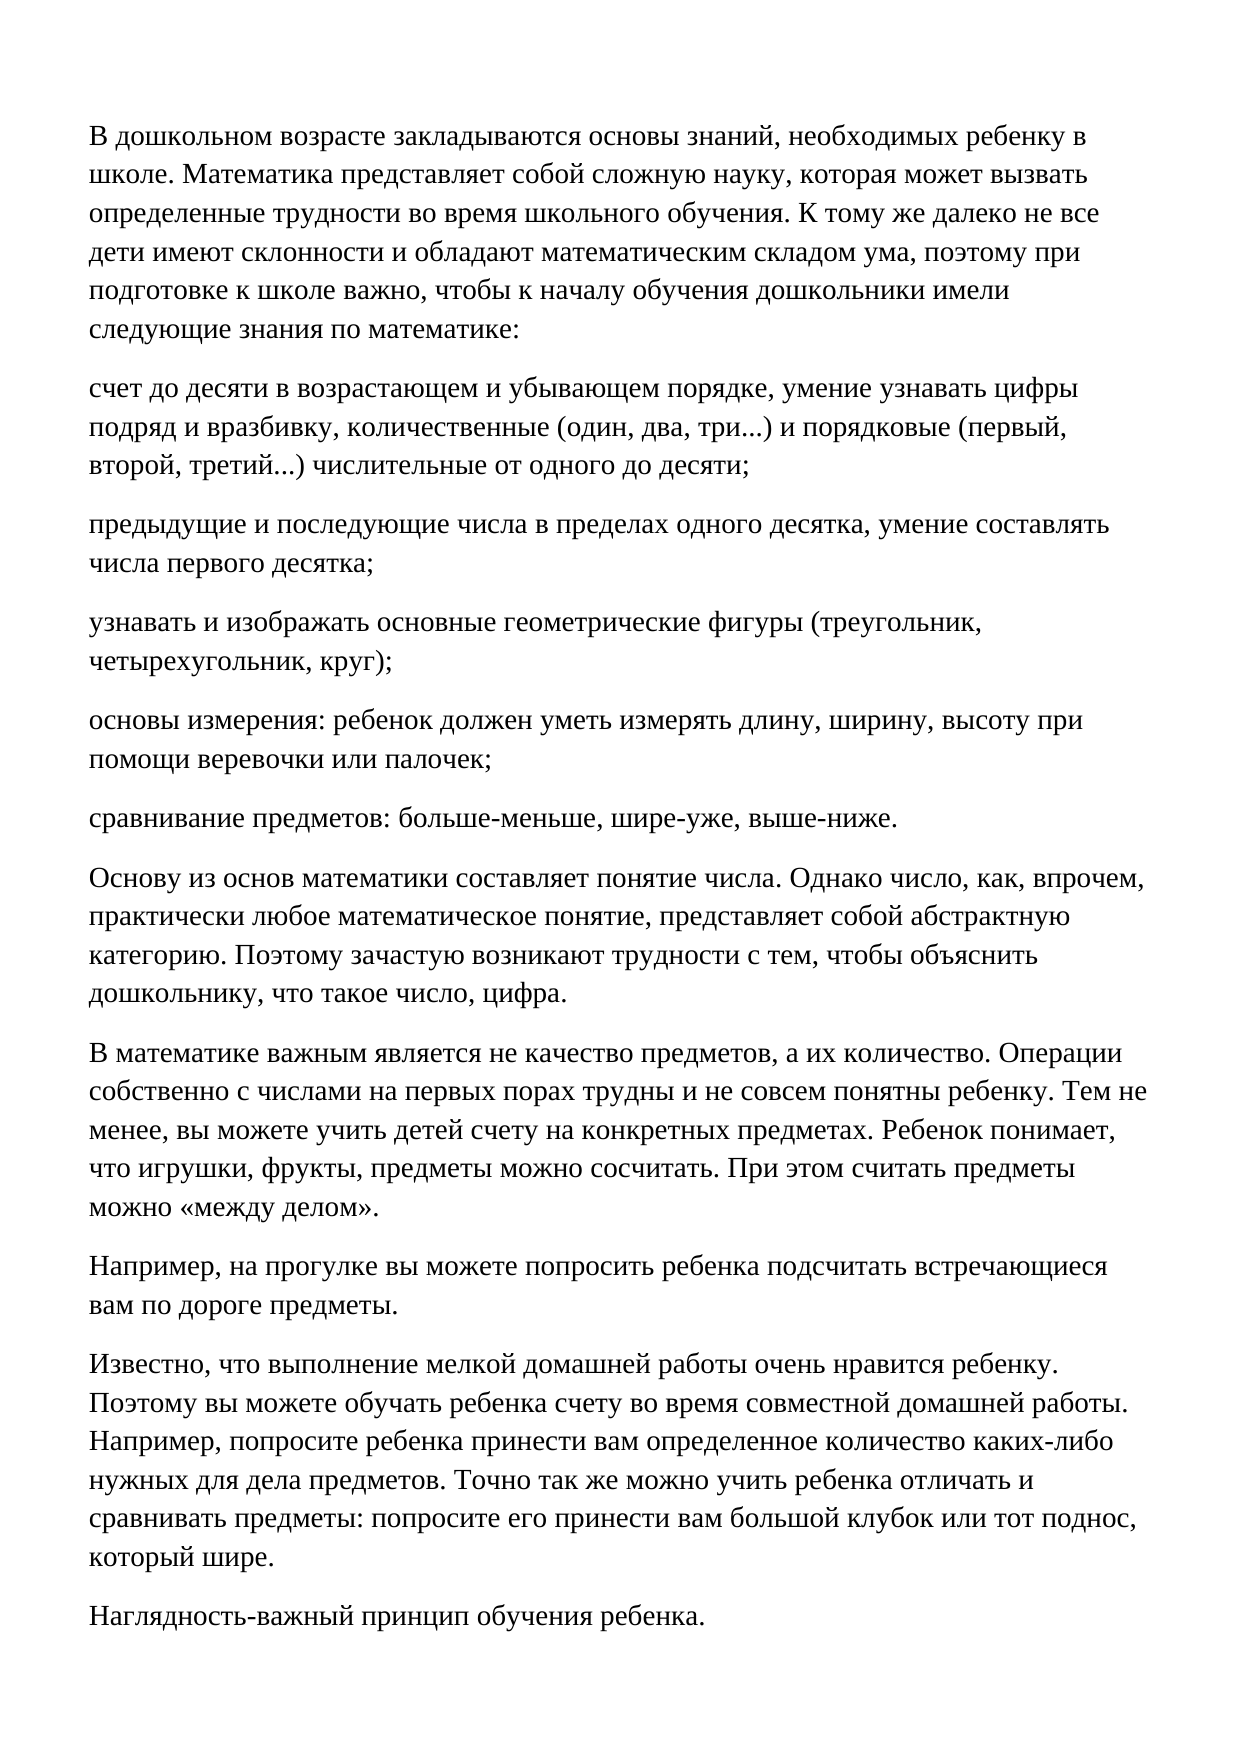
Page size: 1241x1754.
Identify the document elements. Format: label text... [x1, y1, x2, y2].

text Основу из основ математики составляет понятие числа. Однако число, как, впрочем, практически любое математическое понятие, представляет собой абстрактную категорию. Поэтому зачастую возникают трудности с тем, чтобы объяснить дошкольнику, что такое число, цифра. [89, 860, 1152, 1009]
text В дошкольном возрасте закладываются основы знаний, необходимых ребенку в школе. Математика представляет собой сложную науку, которая может вызвать определенные трудности во время школьного обучения. К тому же далеко не все дети имеют склонности и обладают математическим складом ума, поэтому при подготовке к школе важно, чтобы к началу обучения дошкольники имели следующие знания по математике: [89, 118, 1152, 344]
text предыдущие и последующие числа в пределах одного десятка, умение составлять числа первого десятка; [89, 507, 1152, 579]
text узнавать и изображать основные геометрические фигуры (треугольник, четырехугольник, круг); [89, 604, 1152, 677]
text Известно, что выполнение мелкой домашней работы очень нравится ребенку. Поэтому вы можете обучать ребенка счету во время совместной домашней работы. Например, попросите ребенка принести вам определенное количество каких-либо нужных для дела предметов. Точно так же можно учить ребенка отличать и сравнивать предметы: попросите его принести вам большой клубок или тот поднос, который шире. [89, 1346, 1152, 1572]
text Наглядность-важный принцип обучения ребенка. [89, 1598, 1152, 1632]
text Например, на прогулке вы можете попросить ребенка подсчитать встречающиеся вам по дороге предметы. [89, 1248, 1152, 1320]
text сравнивание предметов: больше-меньше, шире-уже, выше-ниже. [89, 800, 1152, 834]
text основы измерения: ребенок должен уметь измерять длину, ширину, высоту при помощи веревочки или палочек; [89, 702, 1152, 774]
text В математике важным является не качество предметов, а их количество. Операции собственно с числами на первых порах трудны и не совсем понятны ребенку. Тем не менее, вы можете учить детей счету на конкретных предметах. Ребенок понимает, что игрушки, фрукты, предметы можно сосчитать. При этом считать предметы можно «между делом». [89, 1035, 1152, 1222]
text счет до десяти в возрастающем и убывающем порядке, умение узнавать цифры подряд и вразбивку, количественные (один, два, три...) и порядковые (первый, второй, третий...) числительные от одного до десяти; [89, 370, 1152, 481]
